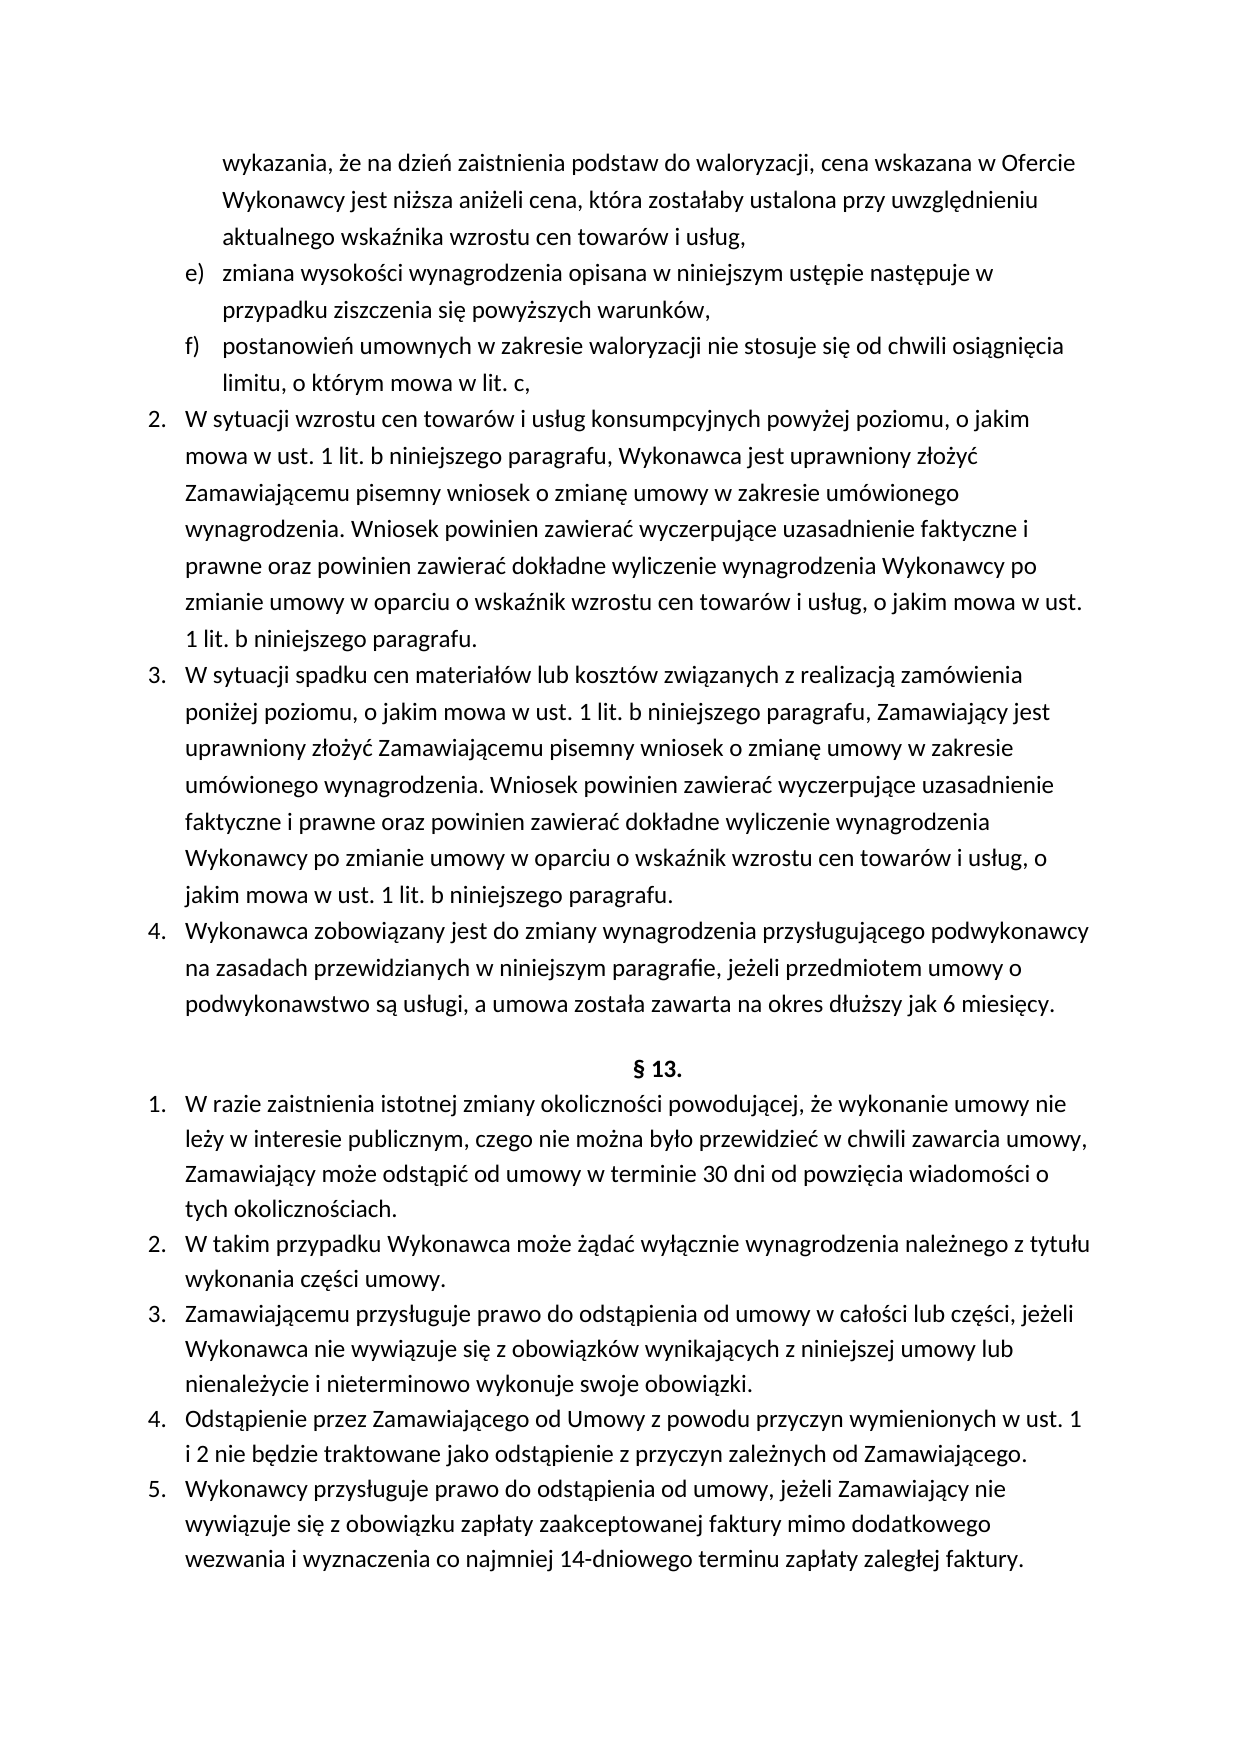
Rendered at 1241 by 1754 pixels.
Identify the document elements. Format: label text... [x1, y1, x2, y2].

list W takim przypadku Wykonawca może żądać wyłącznie wynagrodzenia należnego z tytułu wykonania części umowy. [148, 1228, 1093, 1294]
list Wykonawcy przysługuje prawo do odstąpienia od umowy, jeżeli Zamawiający nie wywiązuje się z obowiązku zapłaty zaakceptowanej faktury mimo dodatkowego wezwania i wyznaczenia co najmniej 14-dniowego terminu zapłaty zaległej faktury. [148, 1473, 1093, 1574]
list W sytuacji spadku cen materiałów lub kosztów związanych z realizacją zamówienia poniżej poziomu, o jakim mowa w ust. 1 lit. b niniejszego paragrafu, Zamawiający jest uprawniony złożyć Zamawiającemu pisemny wniosek o zmianę umowy w zakresie umówionego wynagrodzenia. Wniosek powinien zawierać wyczerpujące uzasadnienie faktyczne i prawne oraz powinien zawierać dokładne wyliczenie wynagrodzenia Wykonawcy po zmianie umowy w oparciu o wskaźnik wzrostu cen towarów i usług, o jakim mowa w ust. 1 lit. b niniejszego paragrafu. [148, 659, 1093, 909]
list zmiana wysokości wynagrodzenia opisana w niniejszym ustępie następuje w przypadku ziszczenia się powyższych warunków, [185, 257, 1093, 324]
list postanowień umownych w zakresie waloryzacji nie stosuje się od chwili osiągnięcia limitu, o którym mowa w lit. c, [185, 330, 1093, 397]
list Wykonawca zobowiązany jest do zmiany wynagrodzenia przysługującego podwykonawcy na zasadach przewidzianych w niniejszym paragrafie, jeżeli przedmiotem umowy o podwykonawstwo są usługi, a umowa została zawarta na okres dłuższy jak 6 miesięcy. [148, 915, 1093, 1019]
list W sytuacji wzrostu cen towarów i usług konsumpcyjnych powyżej poziomu, o jakim mowa w ust. 1 lit. b niniejszego paragrafu, Wykonawca jest uprawniony złożyć Zamawiającemu pisemny wniosek o zmianę umowy w zakresie umówionego wynagrodzenia. Wniosek powinien zawierać wyczerpujące uzasadnienie faktyczne i prawne oraz powinien zawierać dokładne wyliczenie wynagrodzenia Wykonawcy po zmianie umowy w oparciu o wskaźnik wzrostu cen towarów i usług, o jakim mowa w ust. 1 lit. b niniejszego paragrafu. [148, 403, 1093, 653]
list Odstąpienie przez Zamawiającego od Umowy z powodu przyczyn wymienionych w ust. 1 i 2 nie będzie traktowane jako odstąpienie z przyczyn zależnych od Zamawiającego. [148, 1403, 1093, 1469]
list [185, 148, 1093, 251]
list Zamawiającemu przysługuje prawo do odstąpienia od umowy w całości lub części, jeżeli Wykonawca nie wywiązuje się z obowiązków wynikających z niniejszej umowy lub nienależycie i nieterminowo wykonuje swoje obowiązki. [148, 1298, 1093, 1399]
list W razie zaistnienia istotnej zmiany okoliczności powodującej, że wykonanie umowy nie leży w interesie publicznym, czego nie można było przewidzieć w chwili zawarcia umowy, Zamawiający może odstąpić od umowy w terminie 30 dni od powzięcia wiadomości o tych okolicznościach. [148, 1088, 1093, 1224]
text § 13. [223, 1053, 1093, 1084]
